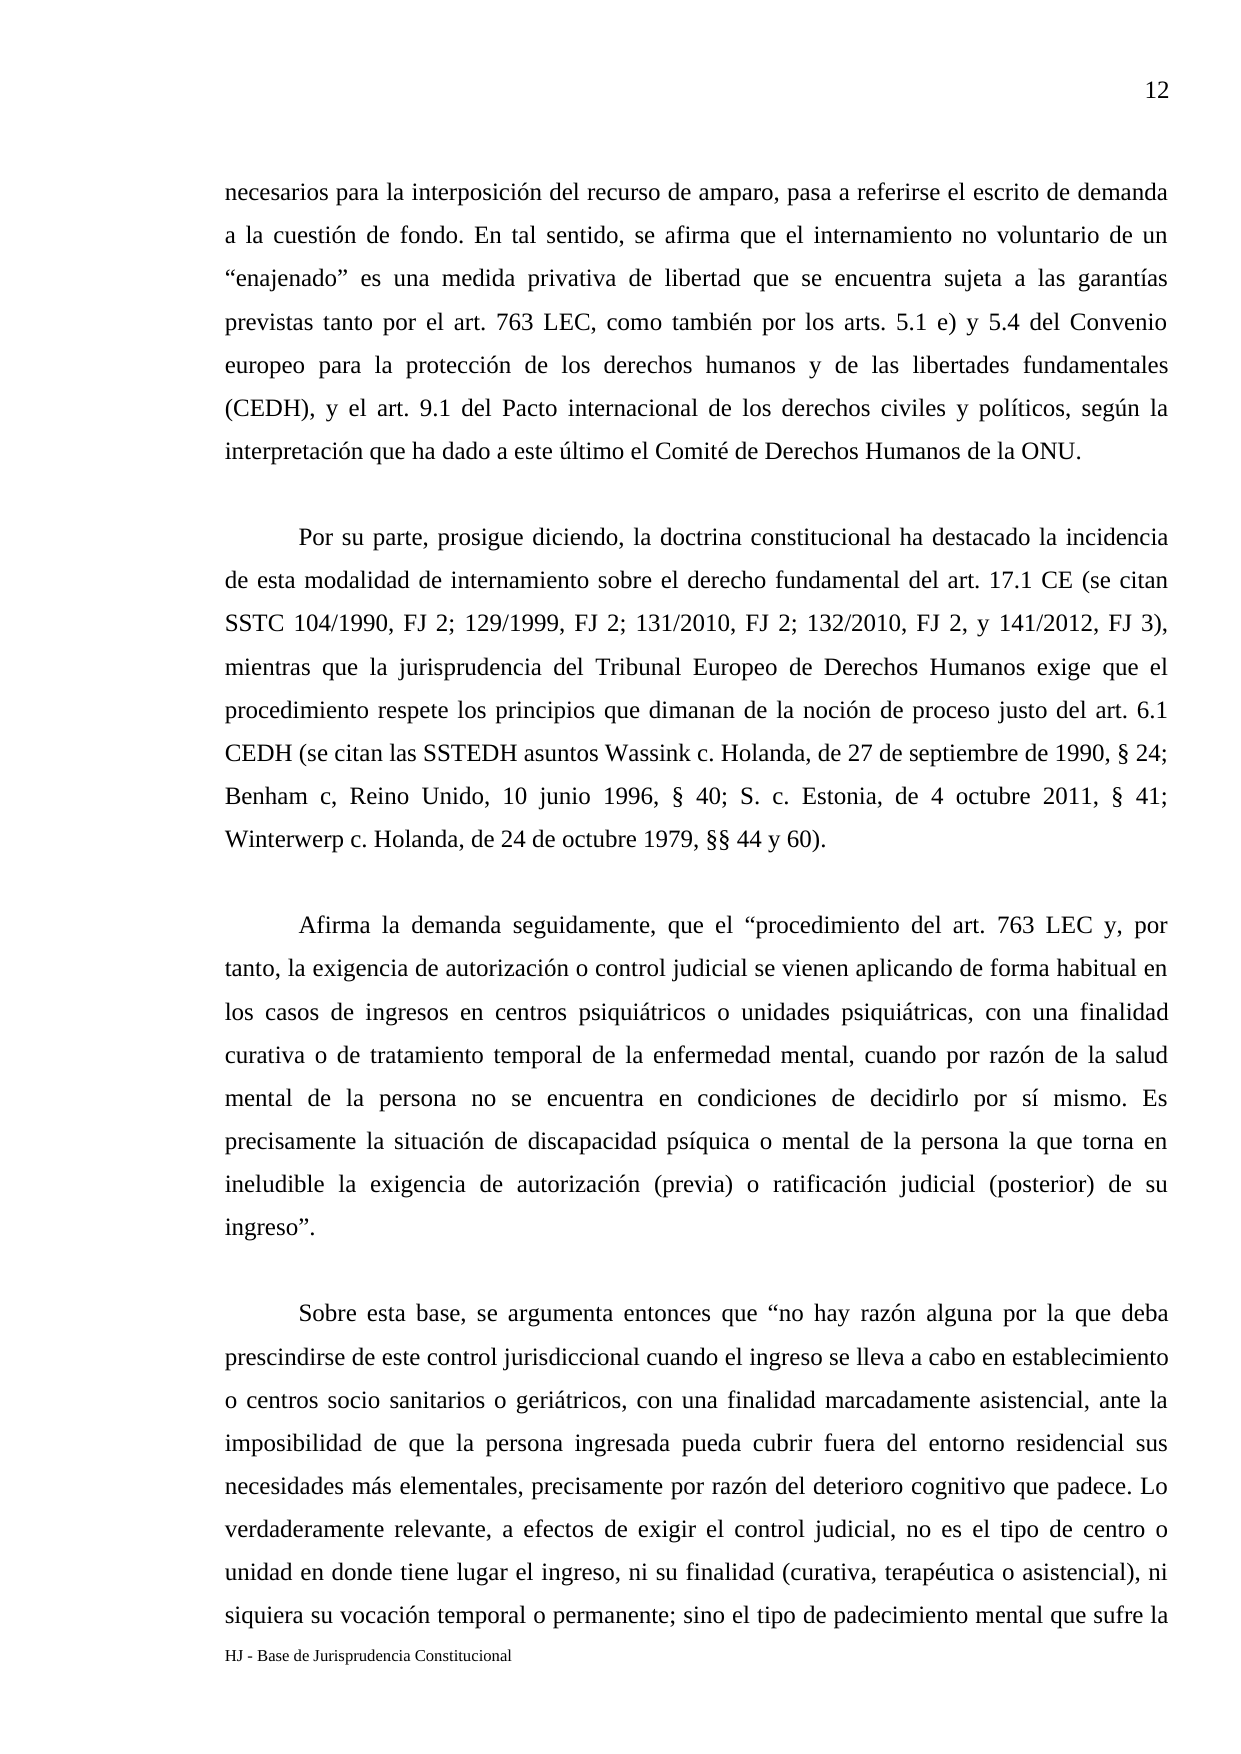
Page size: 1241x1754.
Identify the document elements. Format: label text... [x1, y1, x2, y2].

text Afirma la demanda seguidamente, que el “procedimiento del art. 763 LEC y, por tanto, la exigencia de autorización o control judicial se vienen aplicando de forma habitual en los casos de ingresos en centros psiquiátricos o unidades psiquiátricas, con una finalidad curativa o de tratamiento temporal de la enfermedad mental, cuando por razón de la salud mental de la persona no se encuentra en condiciones de decidirlo por sí mismo. Es precisamente la situación de discapacidad psíquica o mental de la persona la que torna en ineludible la exigencia de autorización (previa) o ratificación judicial (posterior) de su ingreso”. [224, 910, 1169, 1241]
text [224, 1298, 1169, 1629]
text Por su parte, prosigue diciendo, la doctrina constitucional ha destacado la incidencia de esta modalidad de internamiento sobre el derecho fundamental del art. 17.1 CE (se citan SSTC 104/1990, FJ 2; 129/1999, FJ 2; 131/2010, FJ 2; 132/2010, FJ 2, y 141/2012, FJ 3), mientras que la jurisprudencia del Tribunal Europeo de Derechos Humanos exige que el procedimiento respete los principios que dimanan de la noción de proceso justo del art. 6.1 CEDH (se citan las SSTEDH asuntos Wassink c. Holanda, de 27 de septiembre de 1990, § 24; Benham c, Reino Unido, 10 junio 1996, § 40; S. c. Estonia, de 4 octubre 2011, § 41; Winterwerp c. Holanda, de 24 de octubre 1979, §§ 44 y 60). [224, 522, 1169, 853]
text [224, 177, 1169, 465]
